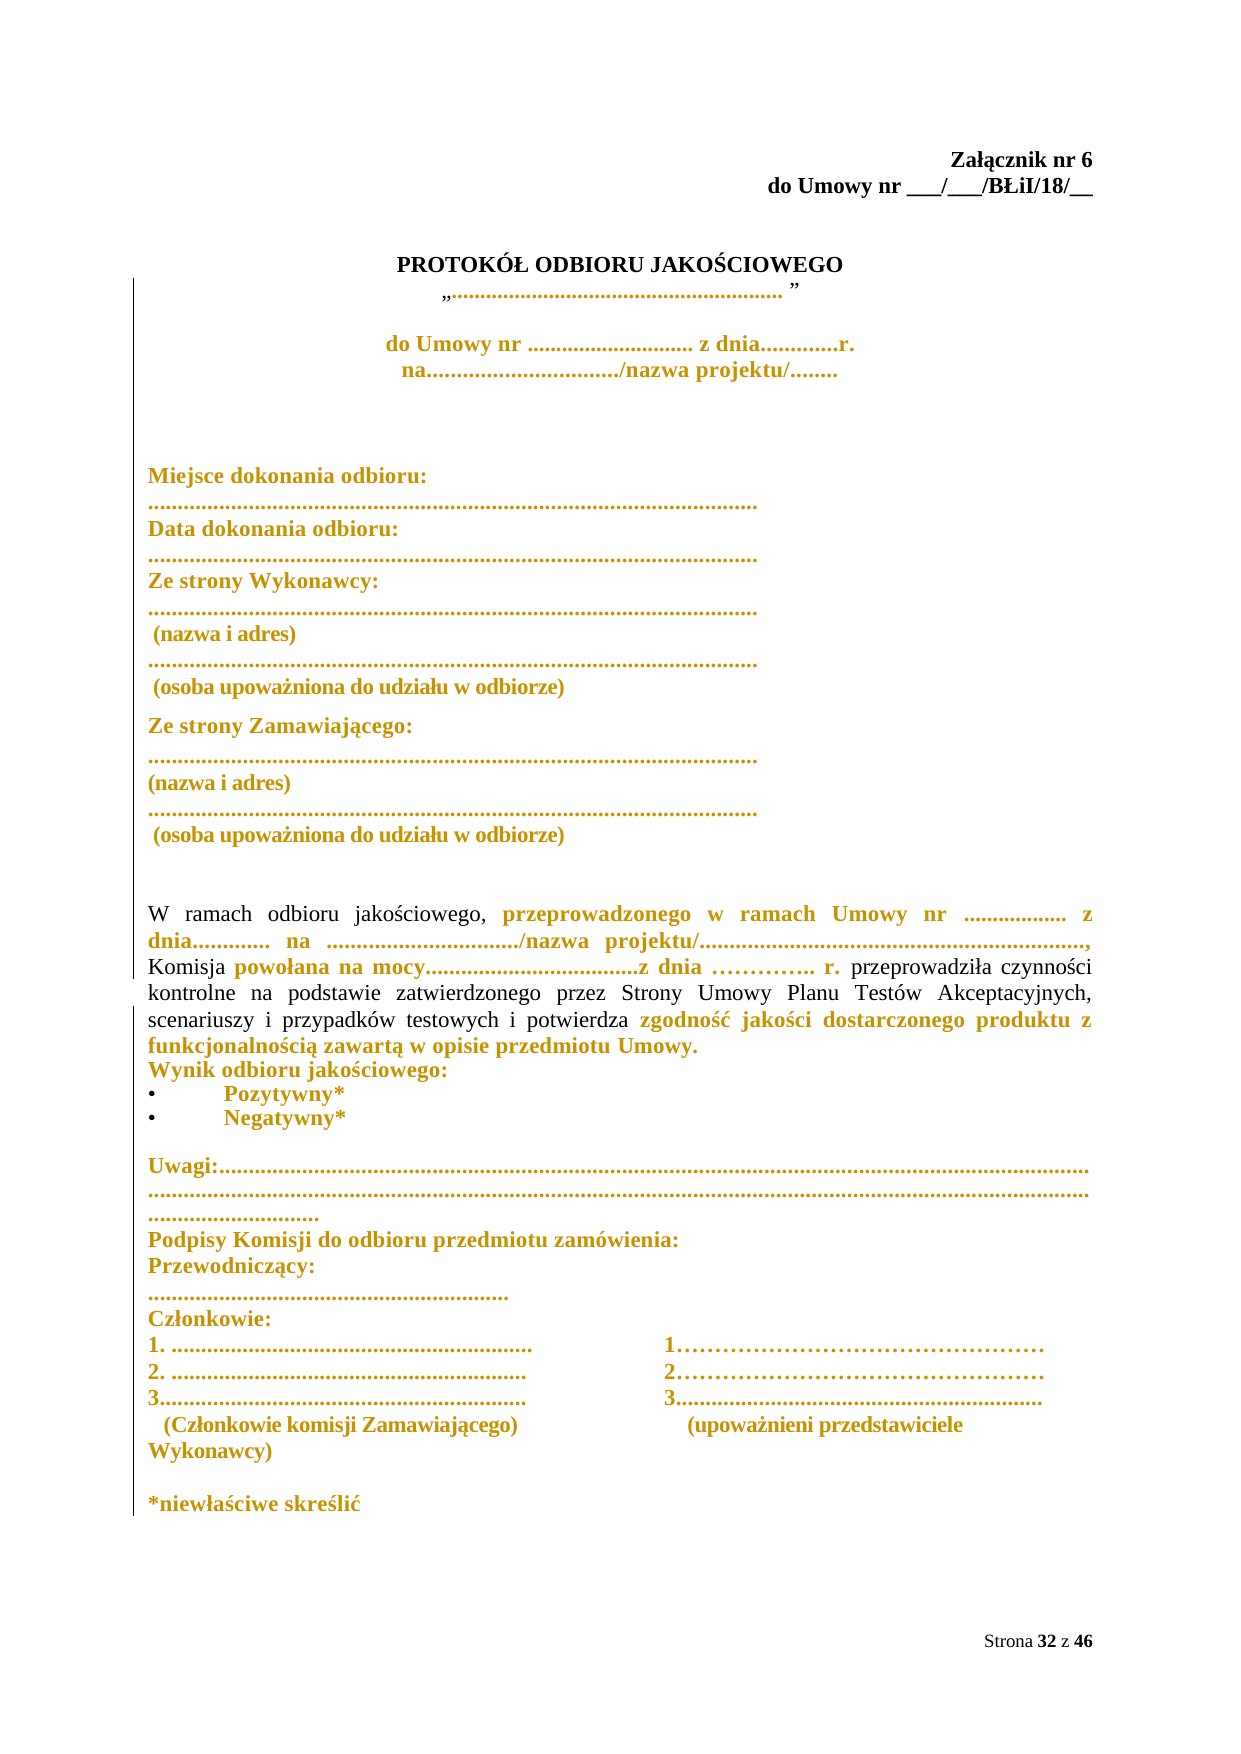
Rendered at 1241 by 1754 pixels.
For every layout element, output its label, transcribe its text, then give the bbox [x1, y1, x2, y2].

text Wynik odbioru jakościowego: [148, 1058, 1093, 1082]
text Podpisy Komisji do odbioru przedmiotu zamówienia: [148, 1226, 1093, 1252]
text PROTOKÓŁ ODBIORU JAKOŚCIOWEGO [148, 251, 1093, 277]
text na................................/nazwa projektu/........ [148, 357, 1093, 383]
text ....................................................................................................... [148, 488, 1093, 515]
list Negatywny* [148, 1106, 1093, 1130]
text *niewłaściwe skreślić [148, 1490, 1093, 1516]
text Miejsce dokonania odbioru: [148, 462, 1093, 488]
text (osoba upoważniona do udziału w odbiorze) [148, 673, 1093, 699]
text „.......................................................... ” [148, 277, 1093, 304]
text (nazwa i adres) [148, 620, 1093, 646]
text ....................................................................................................... [148, 646, 1093, 673]
text do Umowy nr ___/___/BŁiI/18/__ [148, 172, 1093, 198]
text 1. ............................................................. 1………………………………………… [148, 1332, 1093, 1358]
text W ramach odbioru jakościowego, przeprowadzonego w ramach Umowy nr .................. z dnia............. na ................................/nazwa projektu/................................................................, Komisja powołana na mocy....................................z dnia ………….. r. przeprowadziła czynności kontrolne na podstawie zatwierdzonego przez Strony Umowy Planu Testów Akceptacyjnych, scenariuszy i przypadków testowych i potwierdza zgodność jakości dostarczonego produktu z funkcjonalnością zawartą w opisie przedmiotu Umowy. [148, 900, 1093, 1058]
text ............................................................. [148, 1279, 1093, 1305]
text (osoba upoważniona do udziału w odbiorze) [148, 821, 1093, 848]
text Uwagi:............................................................................................................................................................................................................................................................................................................................................... [148, 1154, 1093, 1226]
text (nazwa i adres) [148, 768, 1093, 795]
text Członkowie: [148, 1305, 1093, 1332]
list Pozytywny* [148, 1082, 1093, 1106]
text ....................................................................................................... [148, 594, 1093, 620]
text ....................................................................................................... [148, 541, 1093, 567]
text (Członkowie komisji Zamawiającego) (upoważnieni przedstawiciele Wykonawcy) [148, 1411, 1093, 1463]
text Data dokonania odbioru: [148, 515, 1093, 541]
text Ze strony Wykonawcy: [148, 567, 1093, 594]
text Przewodniczący: [148, 1252, 1093, 1279]
text ....................................................................................................... [148, 742, 1093, 768]
text ....................................................................................................... [148, 795, 1093, 821]
text 3.............................................................. 3.............................................................. [148, 1384, 1093, 1411]
text Załącznik nr 6 [148, 148, 1093, 172]
text 2. ............................................................ 2………………………………………… [148, 1358, 1093, 1384]
text do Umowy nr ............................. z dnia.............r. [148, 330, 1093, 357]
text Ze strony Zamawiającego: [148, 699, 421, 742]
